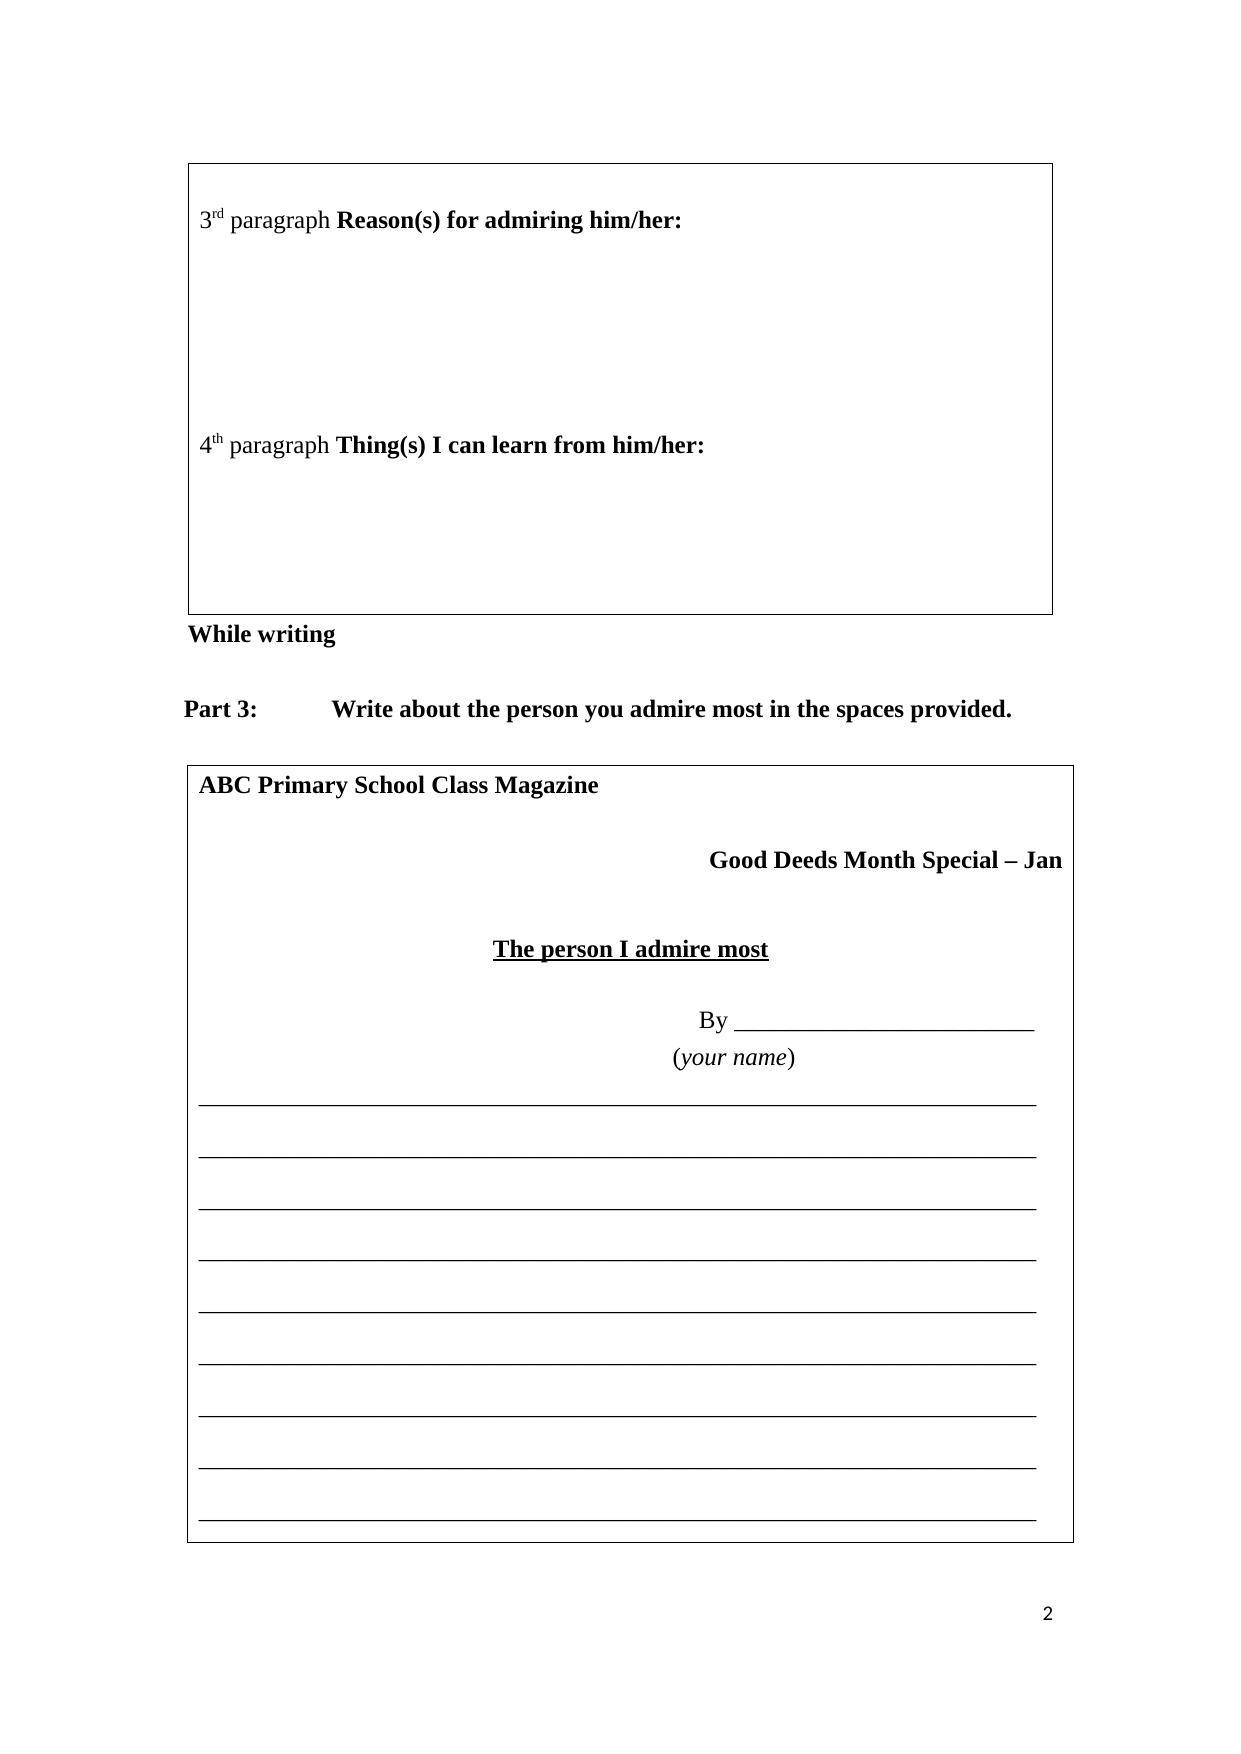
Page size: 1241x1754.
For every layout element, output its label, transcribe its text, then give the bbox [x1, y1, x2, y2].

text While writing [187, 615, 1053, 652]
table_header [189, 164, 1052, 613]
table_header Write about the person you admire most in the spaces provided. [320, 690, 1051, 764]
table_header Part 3: [172, 690, 320, 764]
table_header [188, 766, 1073, 1542]
